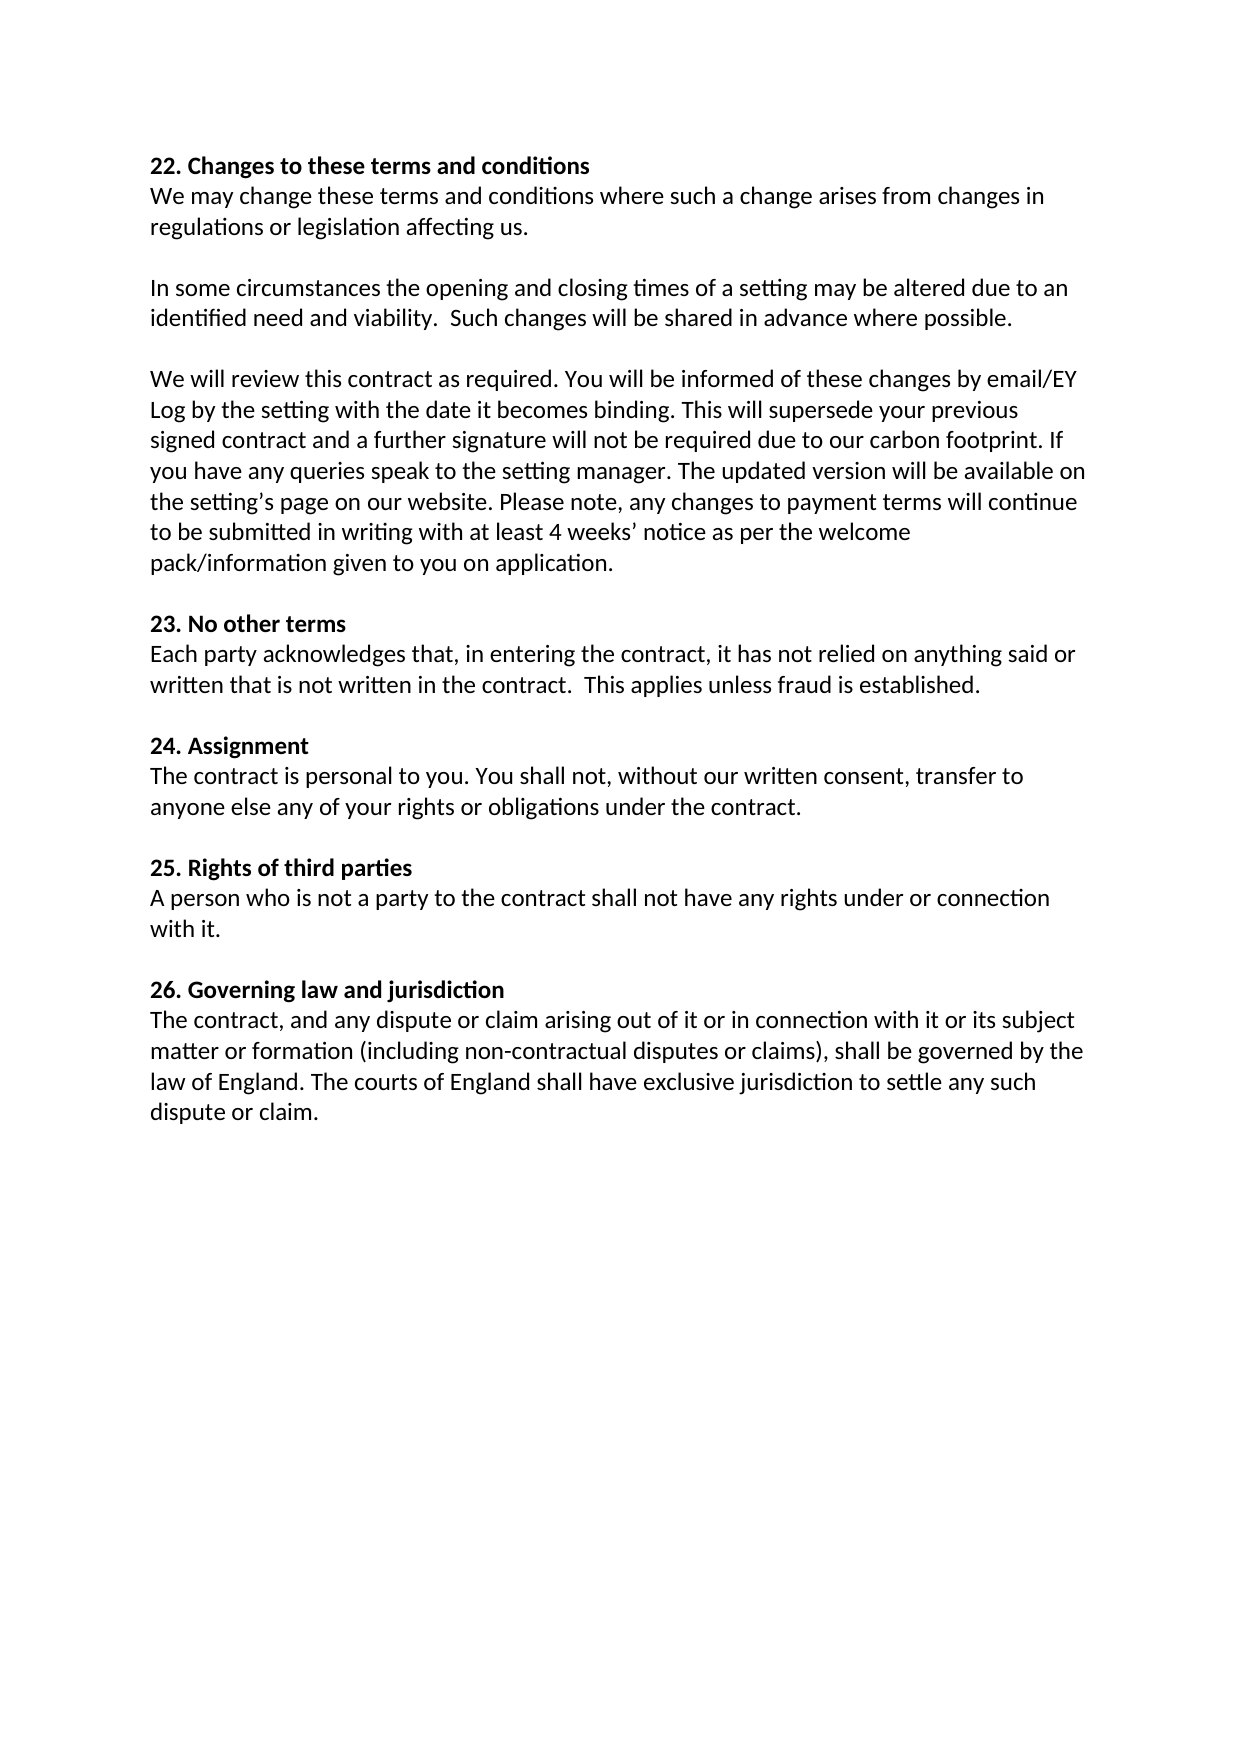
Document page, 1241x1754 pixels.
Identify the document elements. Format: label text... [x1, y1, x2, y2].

text 26. Governing law and jurisdiction [150, 974, 1090, 1004]
text 24. Assignment [150, 730, 1090, 760]
text The contract, and any dispute or claim arising out of it or in connection with it or its subject matter or formation (including non-contractual disputes or claims), shall be governed by the law of England. The courts of England shall have exclusive jurisdiction to settle any such dispute or claim. [150, 1004, 1090, 1127]
text Each party acknowledges that, in entering the contract, it has not relied on anything said or written that is not written in the contract. This applies unless fraud is established. [150, 638, 1090, 699]
text The contract is personal to you. You shall not, without our written consent, transfer to anyone else any of your rights or obligations under the contract. [150, 760, 1090, 821]
text We may change these terms and conditions where such a change arises from changes in regulations or legislation affecting us. [150, 181, 1090, 242]
text In some circumstances the opening and closing times of a setting may be altered due to an identified need and viability. Such changes will be shared in advance where possible. [150, 272, 1090, 333]
text 25. Rights of third parties [150, 852, 1090, 882]
text 23. No other terms [150, 608, 1090, 638]
text A person who is not a party to the contract shall not have any rights under or connection with it. [150, 882, 1090, 943]
text 22. Changes to these terms and conditions [150, 150, 1090, 181]
text We will review this contract as required. You will be informed of these changes by email/EY Log by the setting with the date it becomes binding. This will supersede your previous signed contract and a further signature will not be required due to our carbon footprint. If you have any queries speak to the setting manager. The updated version will be available on the setting’s page on our website. Please note, any changes to payment terms will continue to be submitted in writing with at least 4 weeks’ notice as per the welcome pack/information given to you on application. [150, 364, 1090, 577]
